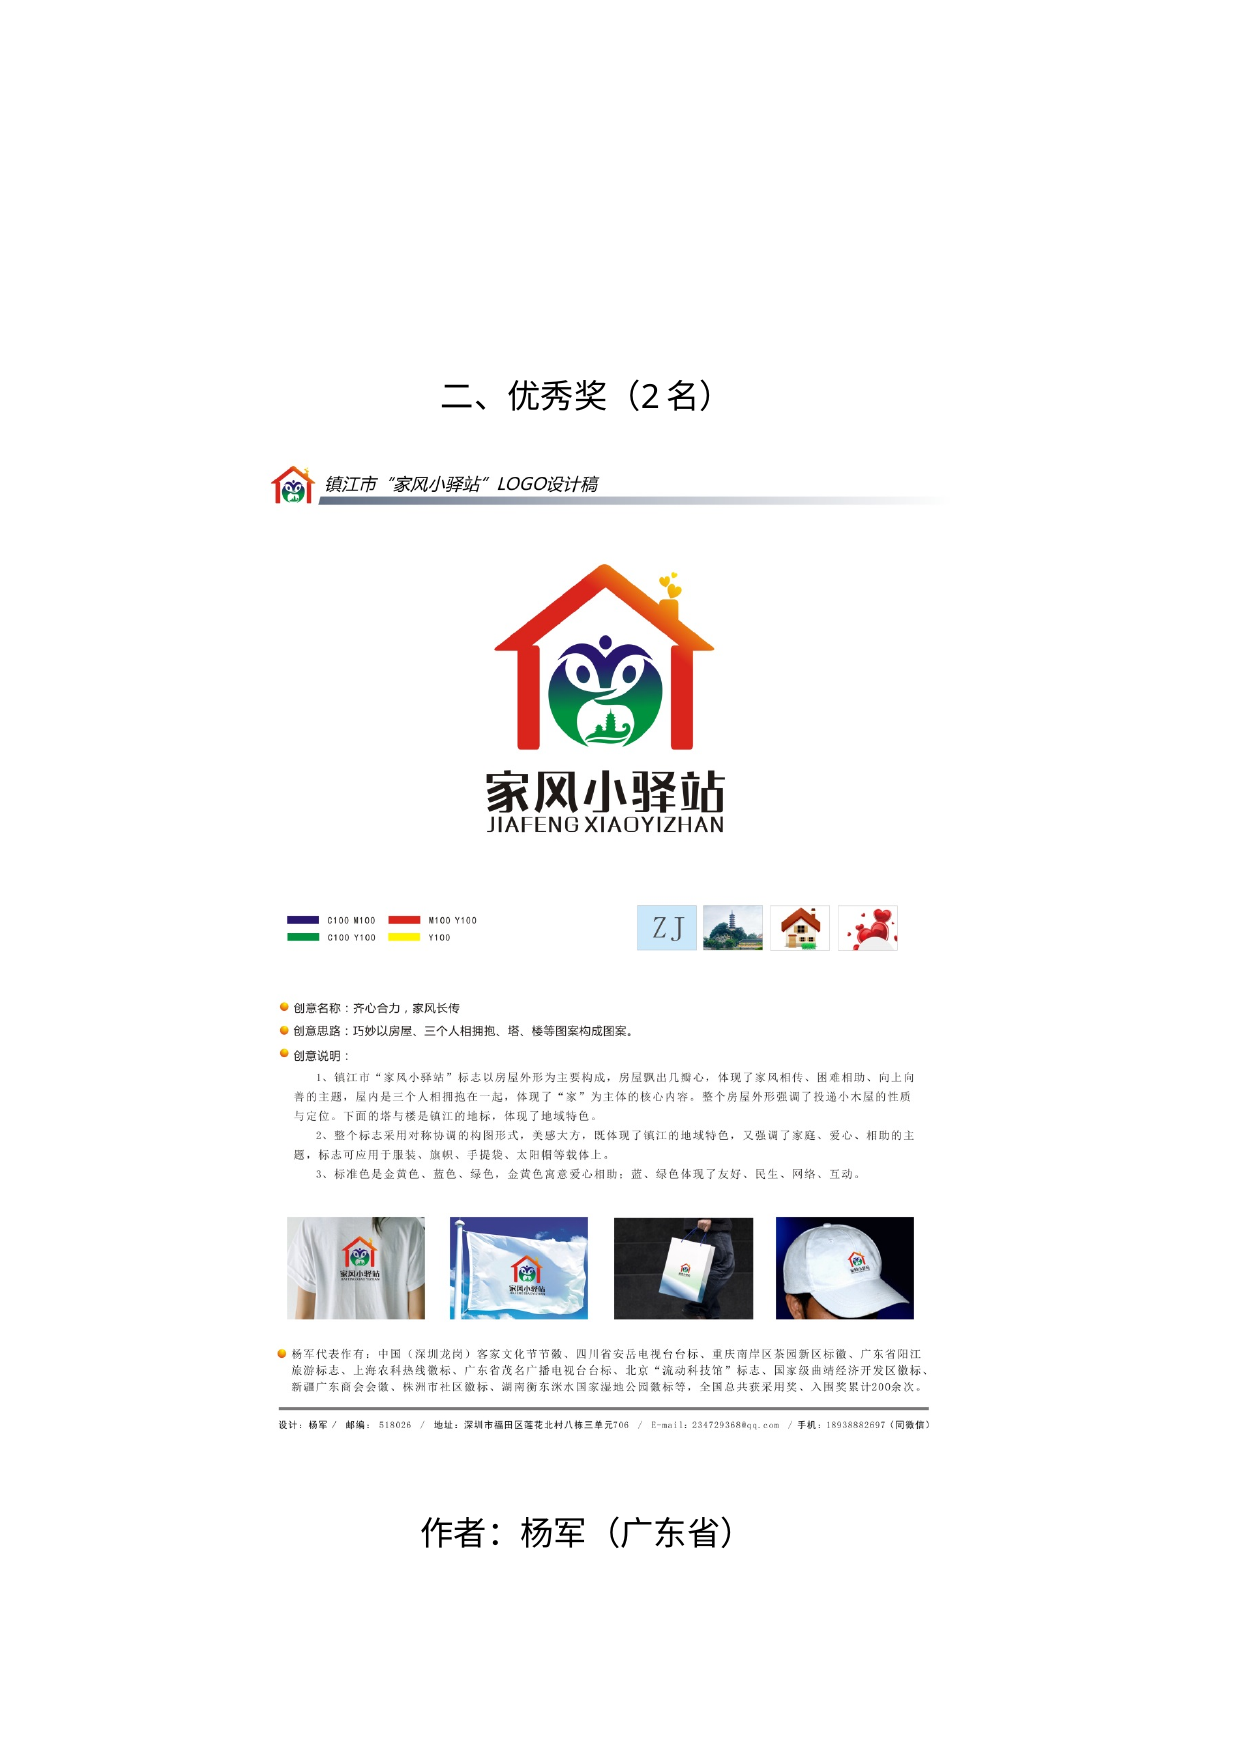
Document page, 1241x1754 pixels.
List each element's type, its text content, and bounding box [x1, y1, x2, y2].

text 二、优秀奖（2名） [165, 361, 941, 426]
picture [232, 426, 976, 1479]
text 作者：杨军（广东省） [165, 1499, 941, 1564]
